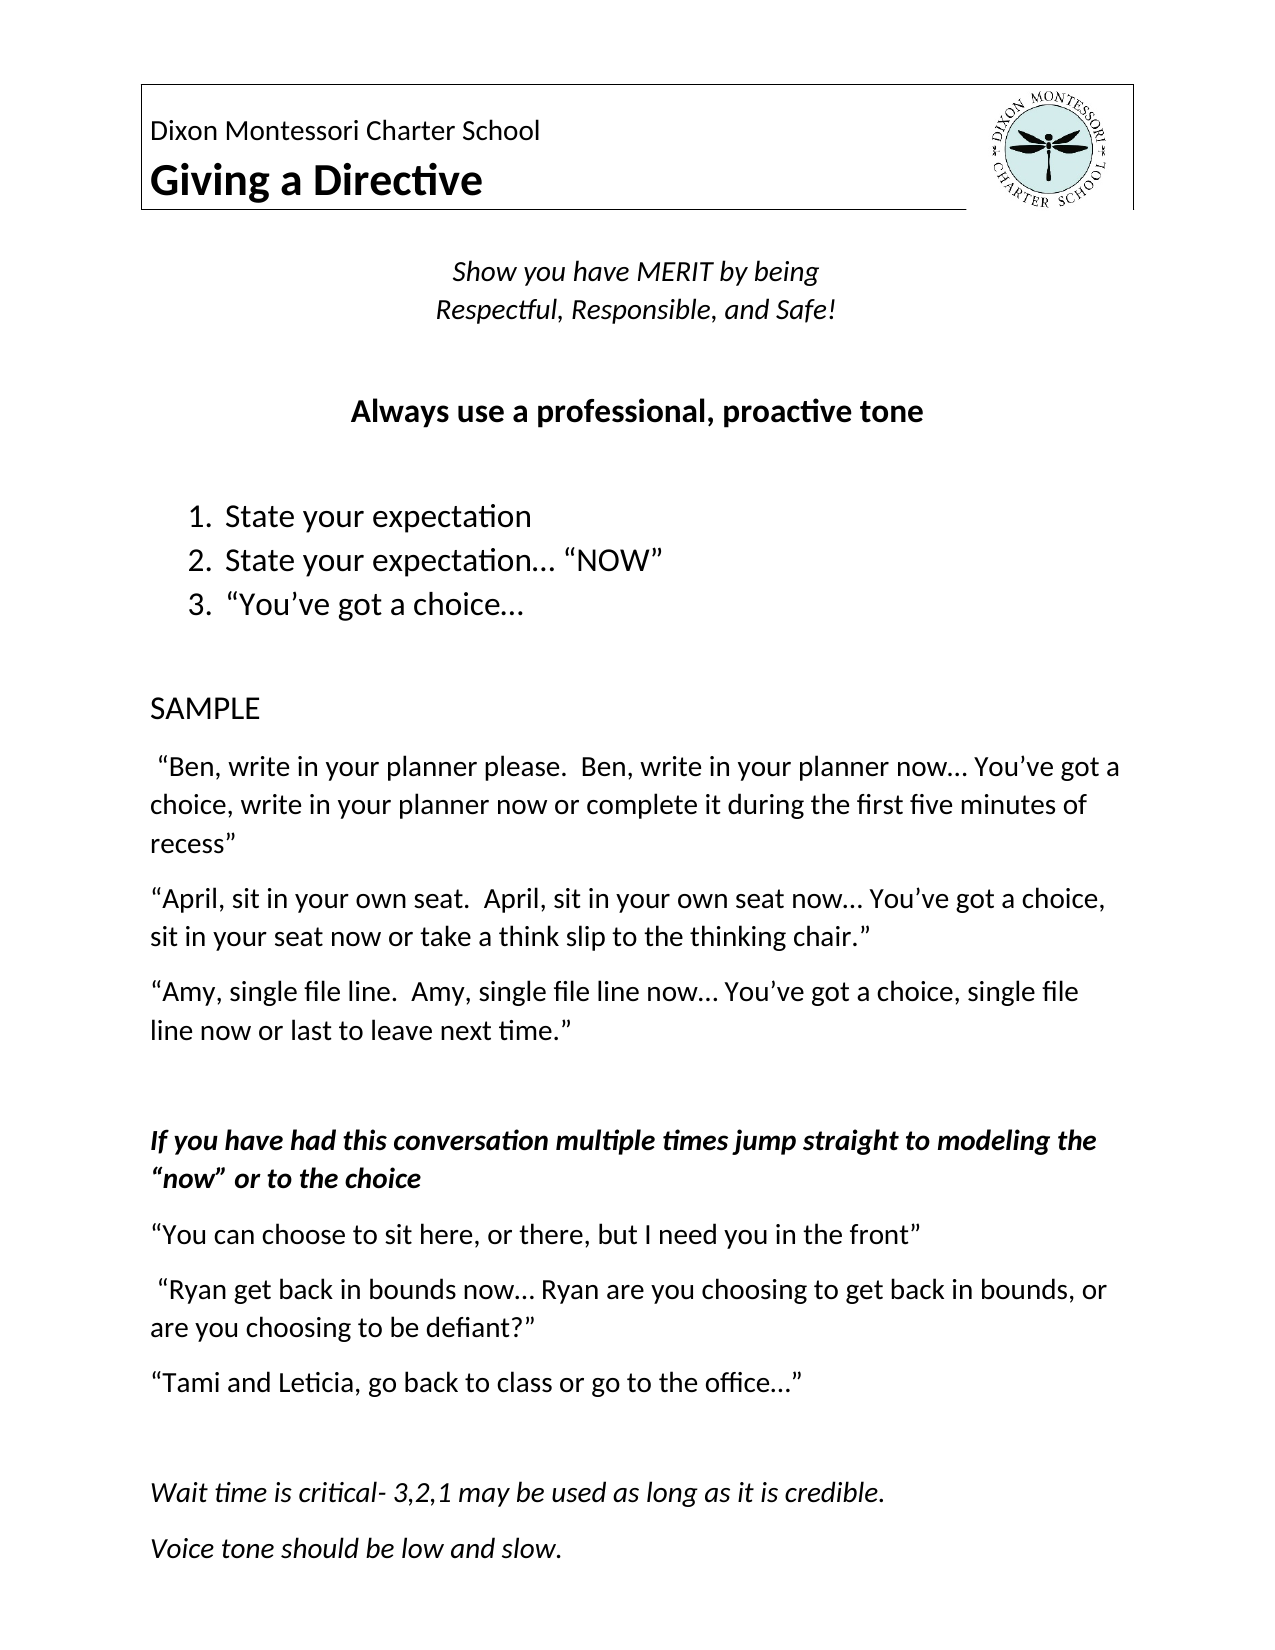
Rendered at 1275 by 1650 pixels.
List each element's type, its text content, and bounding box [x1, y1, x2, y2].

text If you have had this conversation multiple times jump straight to modeling the “now” or to the choice [150, 1122, 1125, 1196]
text “Ben, write in your planner please. Ben, write in your planner now… You’ve got a choice, write in your planner now or complete it during the first five minutes of recess” [150, 748, 1125, 861]
text Voice tone should be low and slow. [150, 1530, 1125, 1565]
list State your expectation [187, 495, 1125, 536]
text “Tami and Leticia, go back to class or go to the office…” [150, 1364, 1125, 1400]
text Giving a Directive [142, 123, 966, 209]
text Always use a professional, proactive tone [150, 390, 1125, 431]
text “Ryan get back in bounds now… Ryan are you choosing to get back in bounds, or are you choosing to be defiant?” [150, 1271, 1125, 1345]
text Dixon Montessori Charter School [142, 85, 1133, 123]
list State your expectation… “NOW” [187, 539, 1125, 579]
list “You’ve got a choice… [187, 583, 1125, 623]
picture [966, 86, 1133, 211]
text SAMPLE [150, 687, 1125, 728]
text Respectful, Responsible, and Safe! [150, 291, 1125, 327]
text Wait time is critical- 3,2,1 may be used as long as it is credible. [150, 1474, 1125, 1510]
text “You can choose to sit here, or there, but I need you in the front” [150, 1216, 1125, 1251]
text Show you have MERIT by being [150, 253, 1125, 288]
text “April, sit in your own seat. April, sit in your own seat now… You’ve got a choice, sit in your seat now or take a think slip to the thinking chair.” [150, 880, 1125, 954]
text “Amy, single file line. Amy, single file line now… You’ve got a choice, single file line now or last to leave next time.” [150, 973, 1125, 1048]
